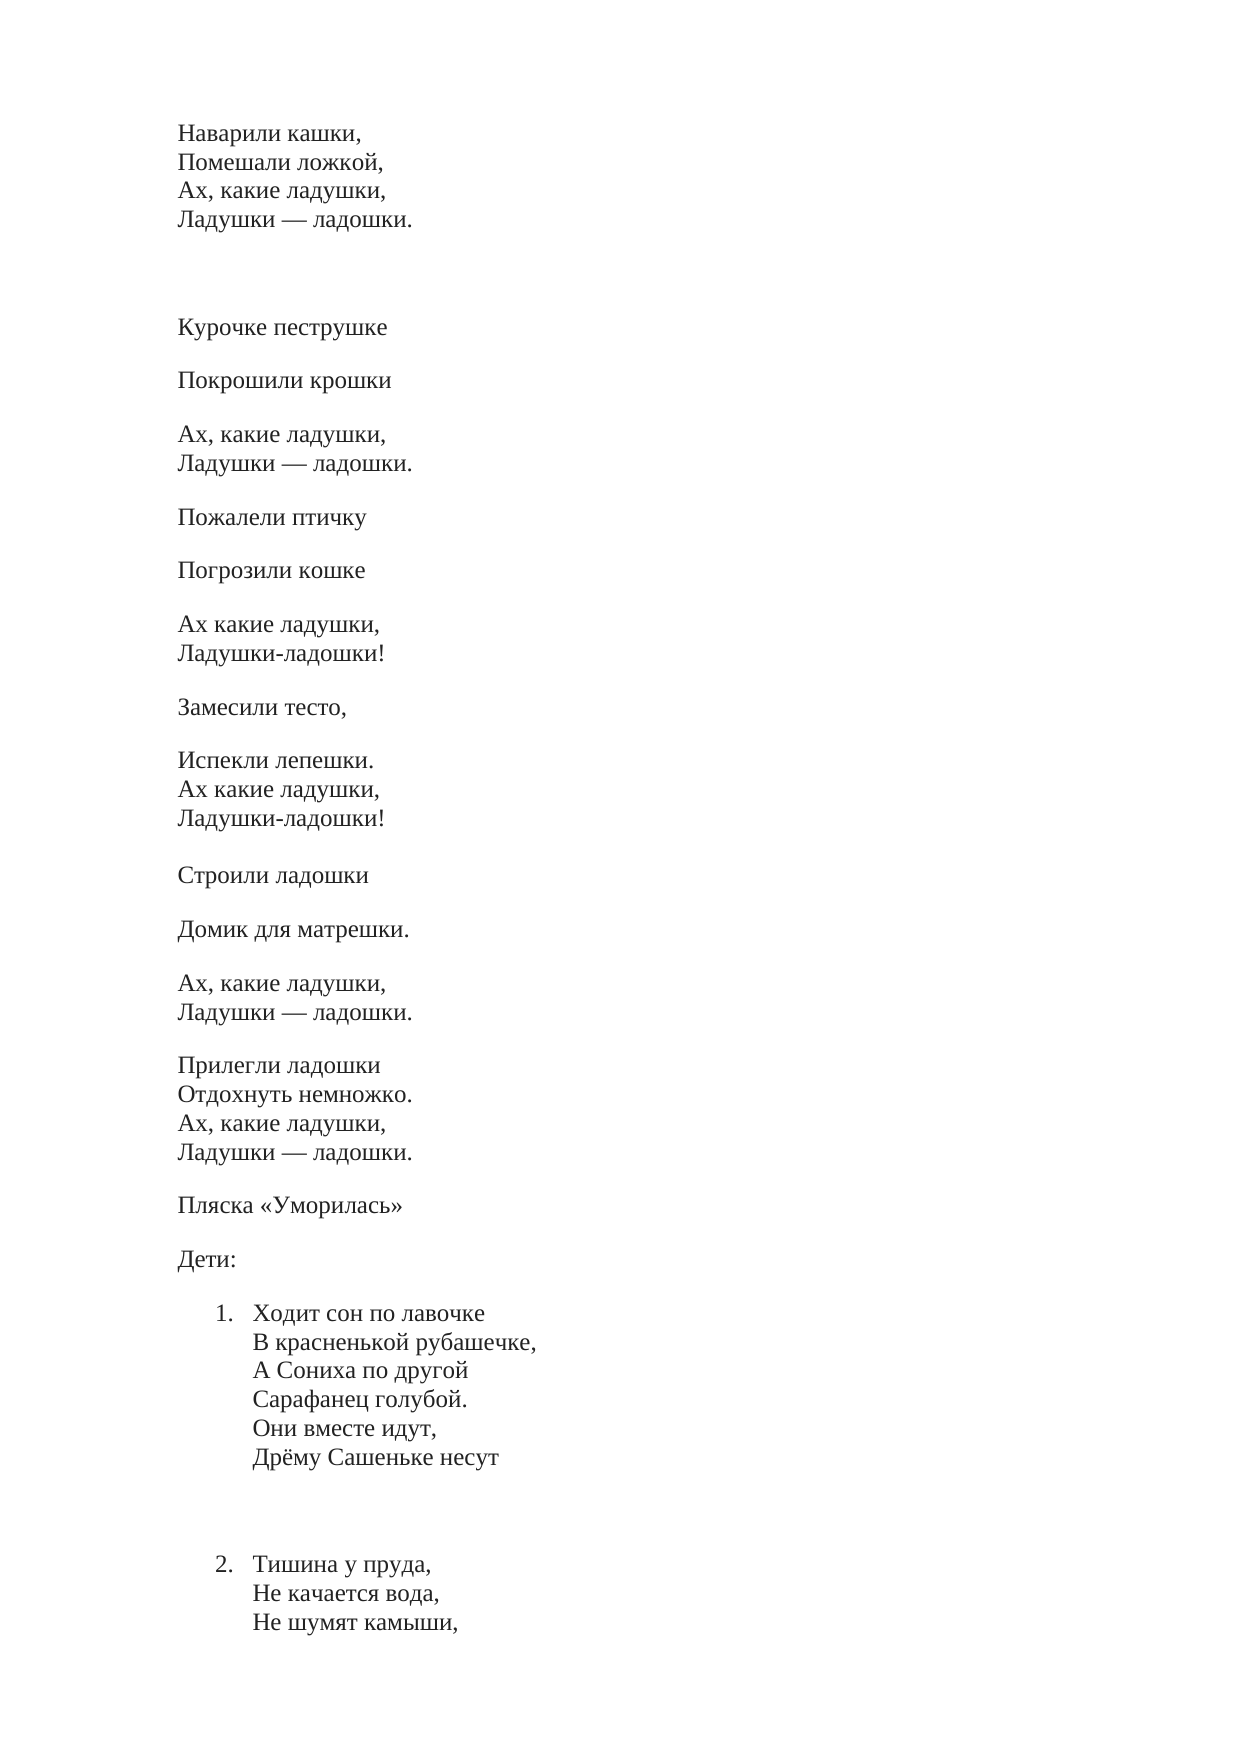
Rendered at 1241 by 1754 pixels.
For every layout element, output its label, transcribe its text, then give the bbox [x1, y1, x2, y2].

list А Сониха по другой [252, 1356, 1152, 1384]
text Ах, какие ладушки, Ладушки — ладошки. [177, 968, 1152, 1026]
text Дети: [177, 1244, 1152, 1273]
list Не качается вода, [252, 1578, 1152, 1607]
text Покрошили крошки [177, 366, 1152, 394]
text Пожалели птичку [177, 502, 1152, 531]
list Они вместе идут, [252, 1413, 1152, 1442]
text Прилегли ладошки Отдохнуть немножко. Ах, какие ладушки, Ладушки — ладошки. [177, 1051, 1152, 1166]
list Ходит сон по лавочке [215, 1298, 1152, 1327]
list Дрёму Сашеньке несут [252, 1442, 1152, 1471]
list Тишина у пруда, [215, 1549, 1152, 1578]
text Замесили тесто, [177, 692, 1152, 721]
text Погрозили кошке [177, 556, 1152, 584]
list В красненькой рубашечке, [252, 1327, 1152, 1356]
text Испекли лепешки. Ах какие ладушки, Ладушки-ладошки! Строили ладошки [177, 746, 1152, 889]
list Сарафанец голубой. [252, 1384, 1152, 1413]
text Курочке пеструшке [177, 312, 1152, 341]
text Пляска «Уморилась» [177, 1191, 1152, 1219]
text Ах какие ладушки, Ладушки-ладошки! [177, 609, 1152, 667]
text Домик для матрешки. [177, 914, 1152, 943]
text Ах, какие ладушки, Ладушки — ладошки. [177, 419, 1152, 477]
list Не шумят камыши, [252, 1607, 1152, 1636]
text Наварили кашки, Помешали ложкой, Ах, какие ладушки, Ладушки — ладошки. [177, 118, 1152, 233]
